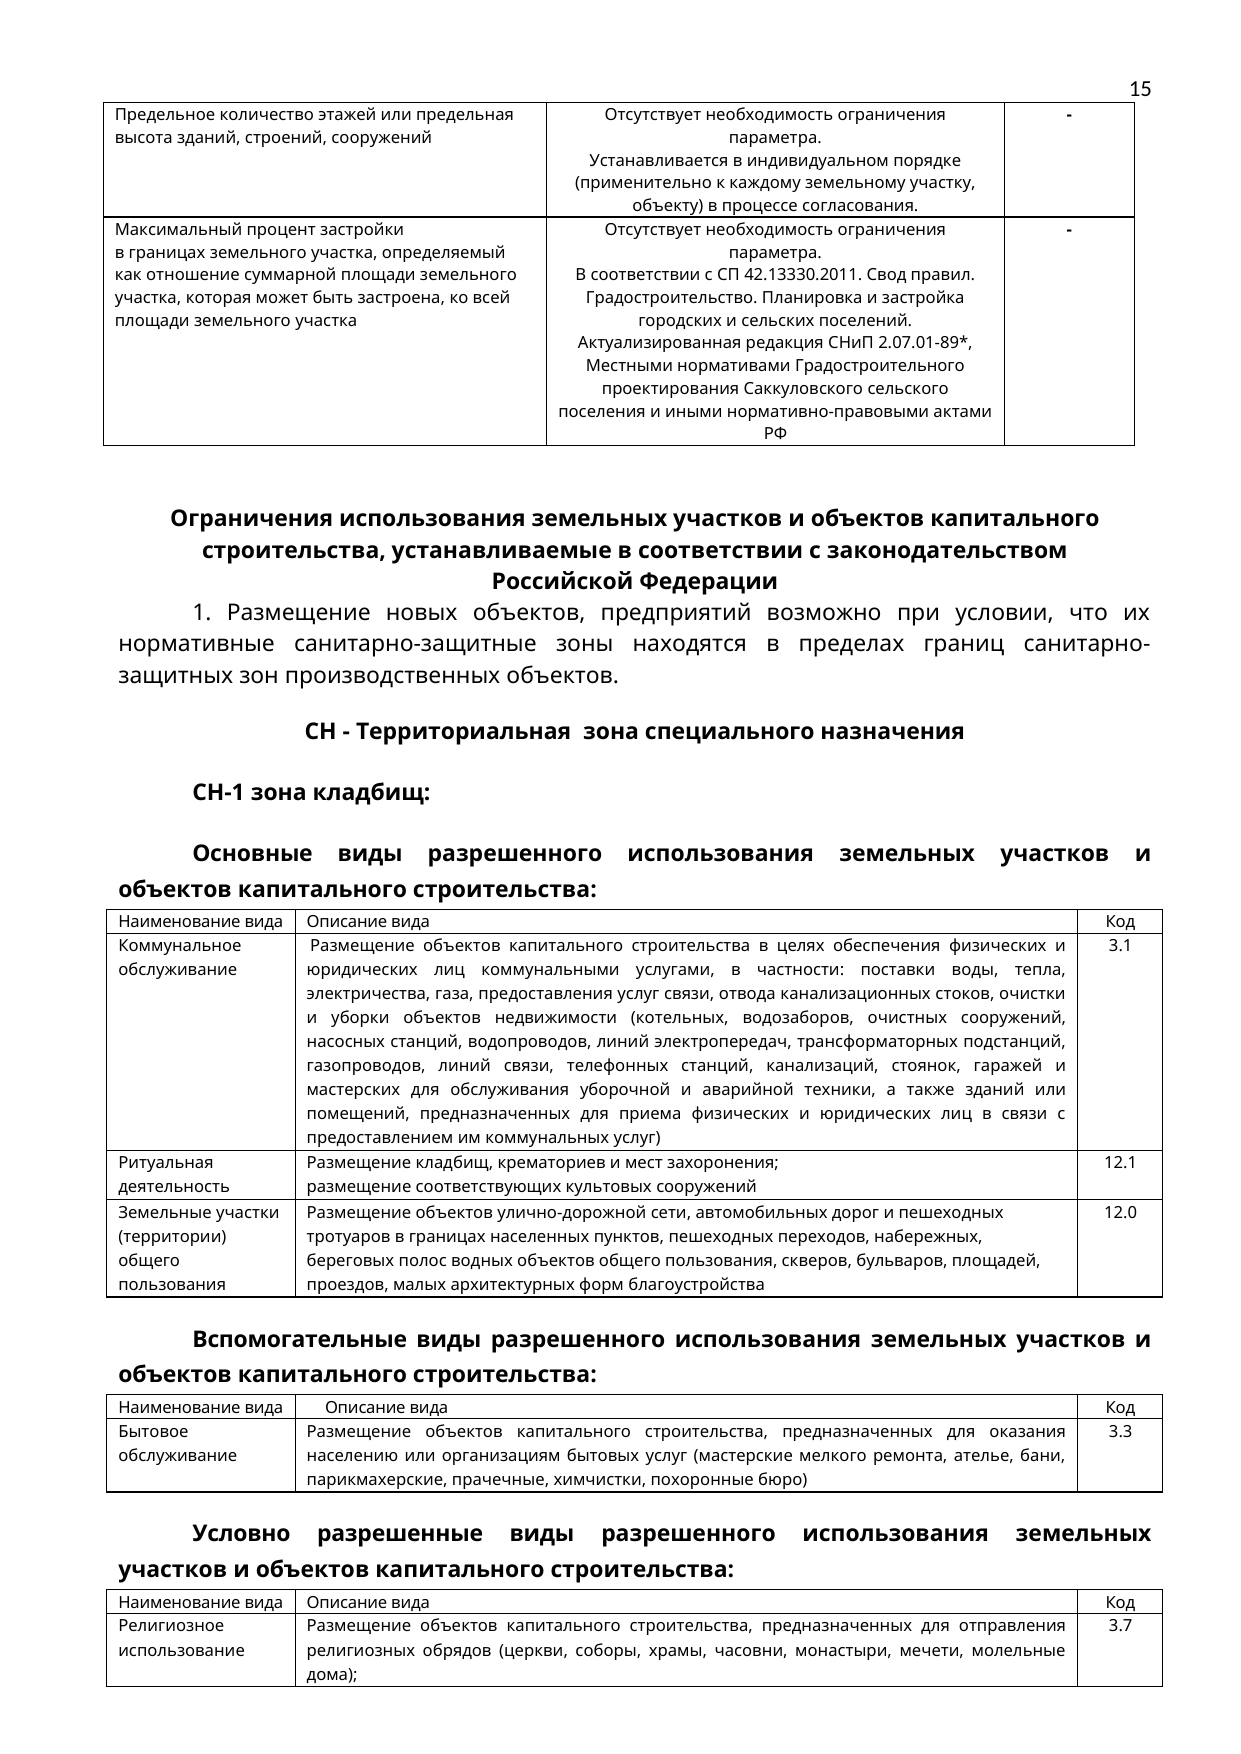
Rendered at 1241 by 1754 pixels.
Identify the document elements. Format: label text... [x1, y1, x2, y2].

table_cell - [1005, 218, 1134, 444]
text Вспомогательные виды разрешенного использования земельных участков и объектов капитального строительства: [118, 1322, 1152, 1390]
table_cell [296, 1614, 1077, 1686]
table_cell Предельное количество этажей или предельная высота зданий, строений, сооружений [104, 103, 546, 216]
table_cell Размещение кладбищ, крематориев и мест захоронения; размещение соответствующих культовых сооружений [296, 1151, 1077, 1199]
table_cell Коммунальное обслуживание [107, 934, 295, 1150]
table_header Описание вида [296, 910, 1077, 932]
text 1. Размещение новых объектов, предприятий возможно при условии, что их нормативные санитарно-защитные зоны находятся в пределах границ санитарно-защитных зон производственных объектов. [118, 596, 1152, 690]
table_header Код [1078, 910, 1162, 932]
table_header Наименование вида [107, 1590, 295, 1613]
table_cell Максимальный процент застройки в границах земельного участка, определяемый как отношение суммарной площади земельного участка, которая может быть застроена, ко всей площади земельного участка [104, 218, 546, 444]
table_cell Земельные участки (территории) общего пользования [107, 1200, 295, 1296]
table_header Наименование вида [107, 1395, 295, 1418]
table_cell - [1005, 103, 1134, 216]
table_cell Бытовое обслуживание [107, 1419, 295, 1491]
table_cell Отсутствует необходимость ограничения параметра. В соответствии с СП 42.13330.2011. Свод правил. Градостроительство. Планировка и застройка городских и сельских поселений. Актуализированная редакция СНиП 2.07.01-89*, Местными нормативами Градостроительного проектирования Саккуловского сельского поселения и иными нормативно-правовыми актами РФ [547, 218, 1004, 444]
table_cell 12.0 [1078, 1200, 1162, 1296]
table_cell Ритуальная деятельность [107, 1151, 295, 1199]
table_cell 3.7 [1078, 1614, 1162, 1686]
table_cell Размещение объектов улично-дорожной сети, автомобильных дорог и пешеходных тротуаров в границах населенных пунктов, пешеходных переходов, набережных, береговых полос водных объектов общего пользования, скверов, бульваров, площадей, проездов, малых архитектурных форм благоустройства [296, 1200, 1077, 1296]
table_cell 3.3 [1078, 1419, 1162, 1491]
table_cell 3.1 [1078, 934, 1162, 1150]
table_header Наименование вида [107, 910, 295, 932]
text СН - Территориальная зона специального назначения [118, 715, 1152, 746]
table_header Описание вида [296, 1395, 1077, 1418]
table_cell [107, 1614, 295, 1686]
table_header Код [1078, 1590, 1162, 1613]
table_cell Отсутствует необходимость ограничения параметра. Устанавливается в индивидуальном порядке (применительно к каждому земельному участку, объекту) в процессе согласования. [547, 103, 1004, 216]
text СН-1 зона кладбищ: [118, 776, 1152, 807]
table_header Код [1078, 1395, 1162, 1418]
table_header Описание вида [296, 1590, 1077, 1613]
text Основные виды разрешенного использования земельных участков и объектов капитального строительства: [118, 837, 1152, 904]
text строительства, устанавливаемые в соответствии с законодательством [118, 534, 1152, 565]
text Российской Федерации [118, 565, 1152, 596]
text Условно разрешенные виды разрешенного использования земельных участков и объектов капитального строительства: [118, 1517, 1152, 1584]
table_cell Размещение объектов капитального строительства, предназначенных для оказания населению или организациям бытовых услуг (мастерские мелкого ремонта, ателье, бани, парикмахерские, прачечные, химчистки, похоронные бюро) [296, 1419, 1077, 1491]
text Ограничения использования земельных участков и объектов капитального [118, 502, 1152, 534]
table_cell 12.1 [1078, 1151, 1162, 1199]
table_cell Размещение объектов капитального строительства в целях обеспечения физических и юридических лиц коммунальными услугами, в частности: поставки воды, тепла, электричества, газа, предоставления услуг связи, отвода канализационных стоков, очистки и уборки объектов недвижимости (котельных, водозаборов, очистных сооружений, насосных станций, водопроводов, линий электропередач, трансформаторных подстанций, газопроводов, линий связи, телефонных станций, канализаций, стоянок, гаражей и мастерских для обслуживания уборочной и аварийной техники, а также зданий или помещений, предназначенных для приема физических и юридических лиц в связи с предоставлением им коммунальных услуг) [296, 934, 1077, 1150]
